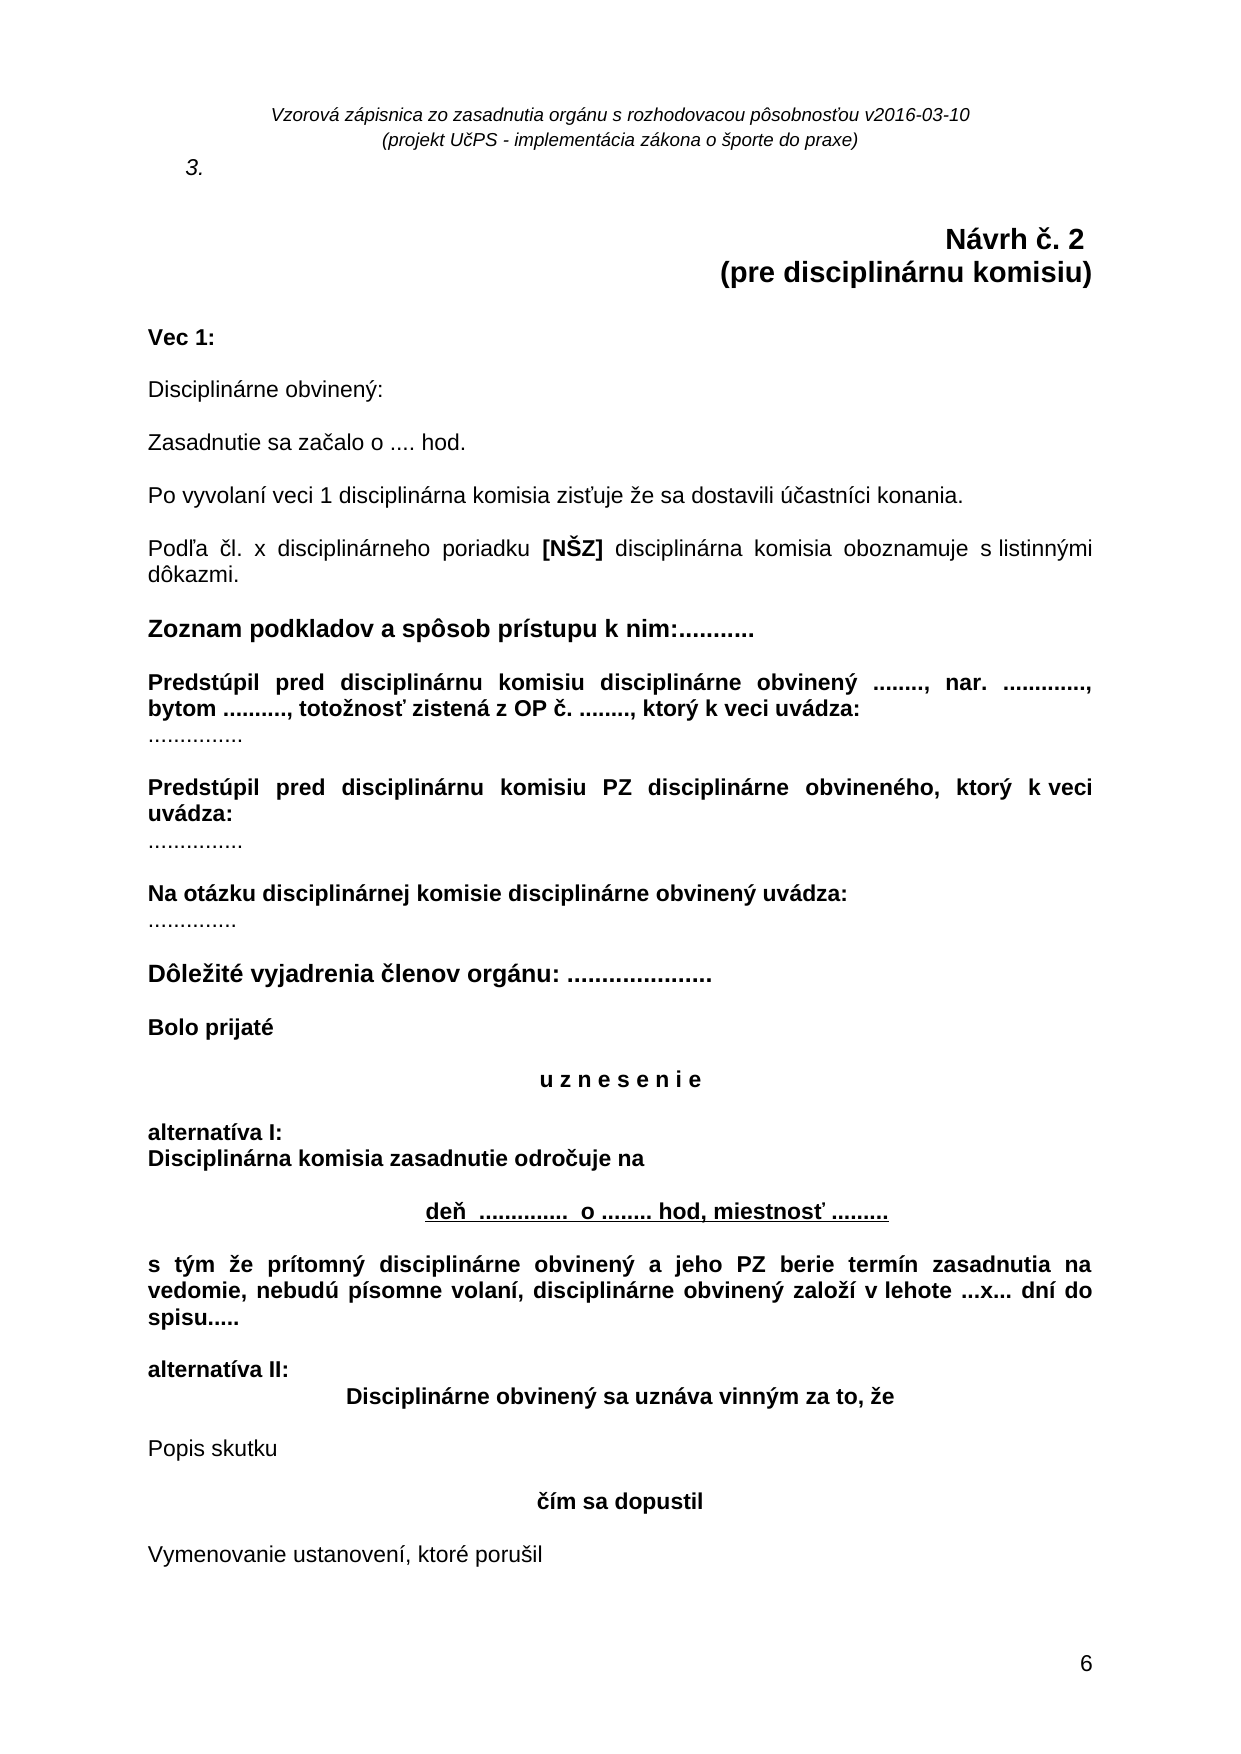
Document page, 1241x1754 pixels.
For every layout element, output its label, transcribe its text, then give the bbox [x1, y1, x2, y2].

text Po vyvolaní veci 1 disciplinárna komisia zisťuje že sa dostavili účastníci konania. [148, 482, 1093, 508]
text Predstúpil pred disciplinárnu komisiu PZ disciplinárne obvineného, ktorý k veci uvádza: [148, 774, 1093, 827]
text u z n e s e n i e [148, 1066, 1093, 1093]
text Na otázku disciplinárnej komisie disciplinárne obvinený uvádza: [148, 879, 1093, 906]
text Podľa čl. x disciplinárneho poriadku [NŠZ] disciplinárna komisia oboznamuje s listinnými dôkazmi. [148, 534, 1093, 587]
text alternatíva II: [148, 1356, 1093, 1383]
text Zoznam podkladov a spôsob prístupu k nim:........... [148, 613, 1093, 642]
text Vec 1: [148, 324, 1093, 350]
text Vymenovanie ustanovení, ktoré porušil [148, 1541, 1093, 1567]
text s tým že prítomný disciplinárne obvinený a jeho PZ berie termín zasadnutia na vedomie, nebudú písomne volaní, disciplinárne obvinený založí v lehote ...x... dní do spisu..... [148, 1251, 1093, 1330]
text ............... [148, 721, 1093, 748]
text Dôležité vyjadrenia členov orgánu: ..................... [148, 958, 1093, 987]
text Disciplinárna komisia zasadnutie odročuje na [148, 1145, 1093, 1172]
text .............. [148, 906, 1093, 932]
text alternatíva I: [148, 1119, 1093, 1145]
text Popis skutku [148, 1435, 1093, 1462]
text Disciplinárne obvinený: [148, 376, 1093, 403]
text Disciplinárne obvinený sa uznáva vinným za to, že [148, 1383, 1093, 1409]
text Predstúpil pred disciplinárnu komisiu disciplinárne obvinený ........, nar. ............., bytom .........., totožnosť zistená z OP č. ........, ktorý k veci uvádza: [148, 669, 1093, 721]
subtitle Návrh č. 2 (pre disciplinárnu komisiu) [148, 222, 1093, 289]
text ............... [148, 827, 1093, 853]
text Zasadnutie sa začalo o .... hod. [148, 429, 1093, 455]
text deň .............. o ........ hod, miestnosť ......... [148, 1198, 1093, 1224]
text čím sa dopustil [148, 1488, 1093, 1514]
text Bolo prijaté [148, 1014, 1093, 1040]
